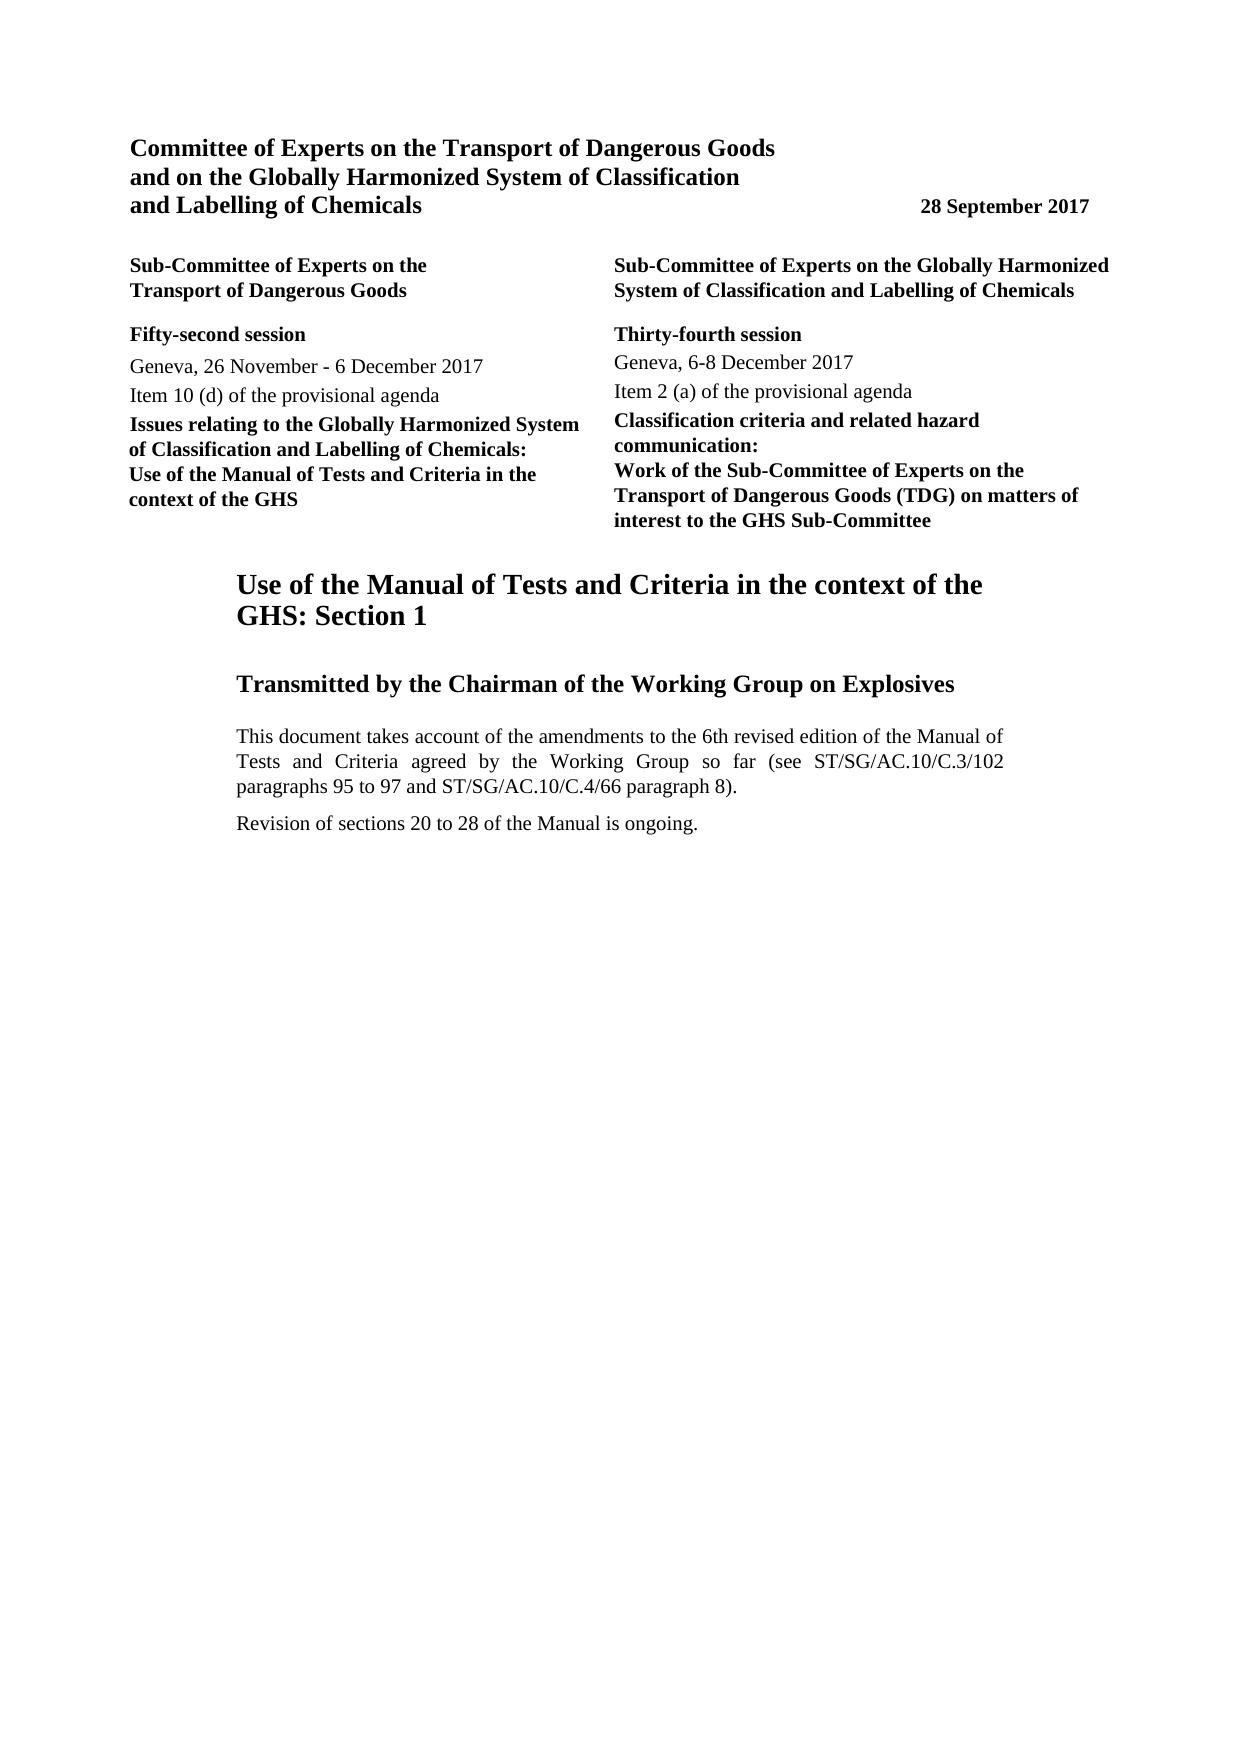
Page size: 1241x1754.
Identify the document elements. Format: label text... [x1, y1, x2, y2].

table_cell Geneva, 26 November - 6 December 2017 Item 10 (d) of the provisional agenda Issues relating to the Globally Harmonized System of Classification and Labelling of Chemicals: Use of the Manual of Tests and Criteria in the context of the GHS [118, 346, 603, 532]
text Transmitted by the Chairman of the Working Group on Explosives [118, 669, 1004, 698]
table_cell Sub-Committee of Experts on the Globally Harmonized System of Classification and Labelling of Chemicals [603, 234, 1123, 302]
text Revision of sections 20 to 28 of the Manual is ongoing. [236, 810, 1004, 835]
table_cell Geneva, 6-8 December 2017 Item 2 (a) of the provisional agenda Classification criteria and related hazard communication: Work of the Sub-Committee of Experts on the Transport of Dangerous Goods (TDG) on matters of interest to the GHS Sub-Committee [603, 346, 1123, 532]
table_cell Fifty-second session [118, 303, 603, 346]
table_cell Sub-Committee of Experts on the Transport of Dangerous Goods [118, 234, 603, 302]
table_cell Thirty-fourth session [603, 303, 1123, 346]
text This document takes account of the amendments to the 6th revised edition of the Manual of Tests and Criteria agreed by the Working Group so far (see ST/SG/AC.10/C.3/102 paragraphs 95 to 97 and ST/SG/AC.10/C.4/66 paragraph 8). [236, 723, 1004, 798]
text Use of the Manual of Tests and Criteria in the context of the GHS: Section 1 [118, 569, 1004, 632]
table_header Committee of Experts on the Transport of Dangerous Goods and on the Globally Harmonized System of Classification and Labelling of Chemicals 28 September 2017 [118, 118, 1123, 234]
